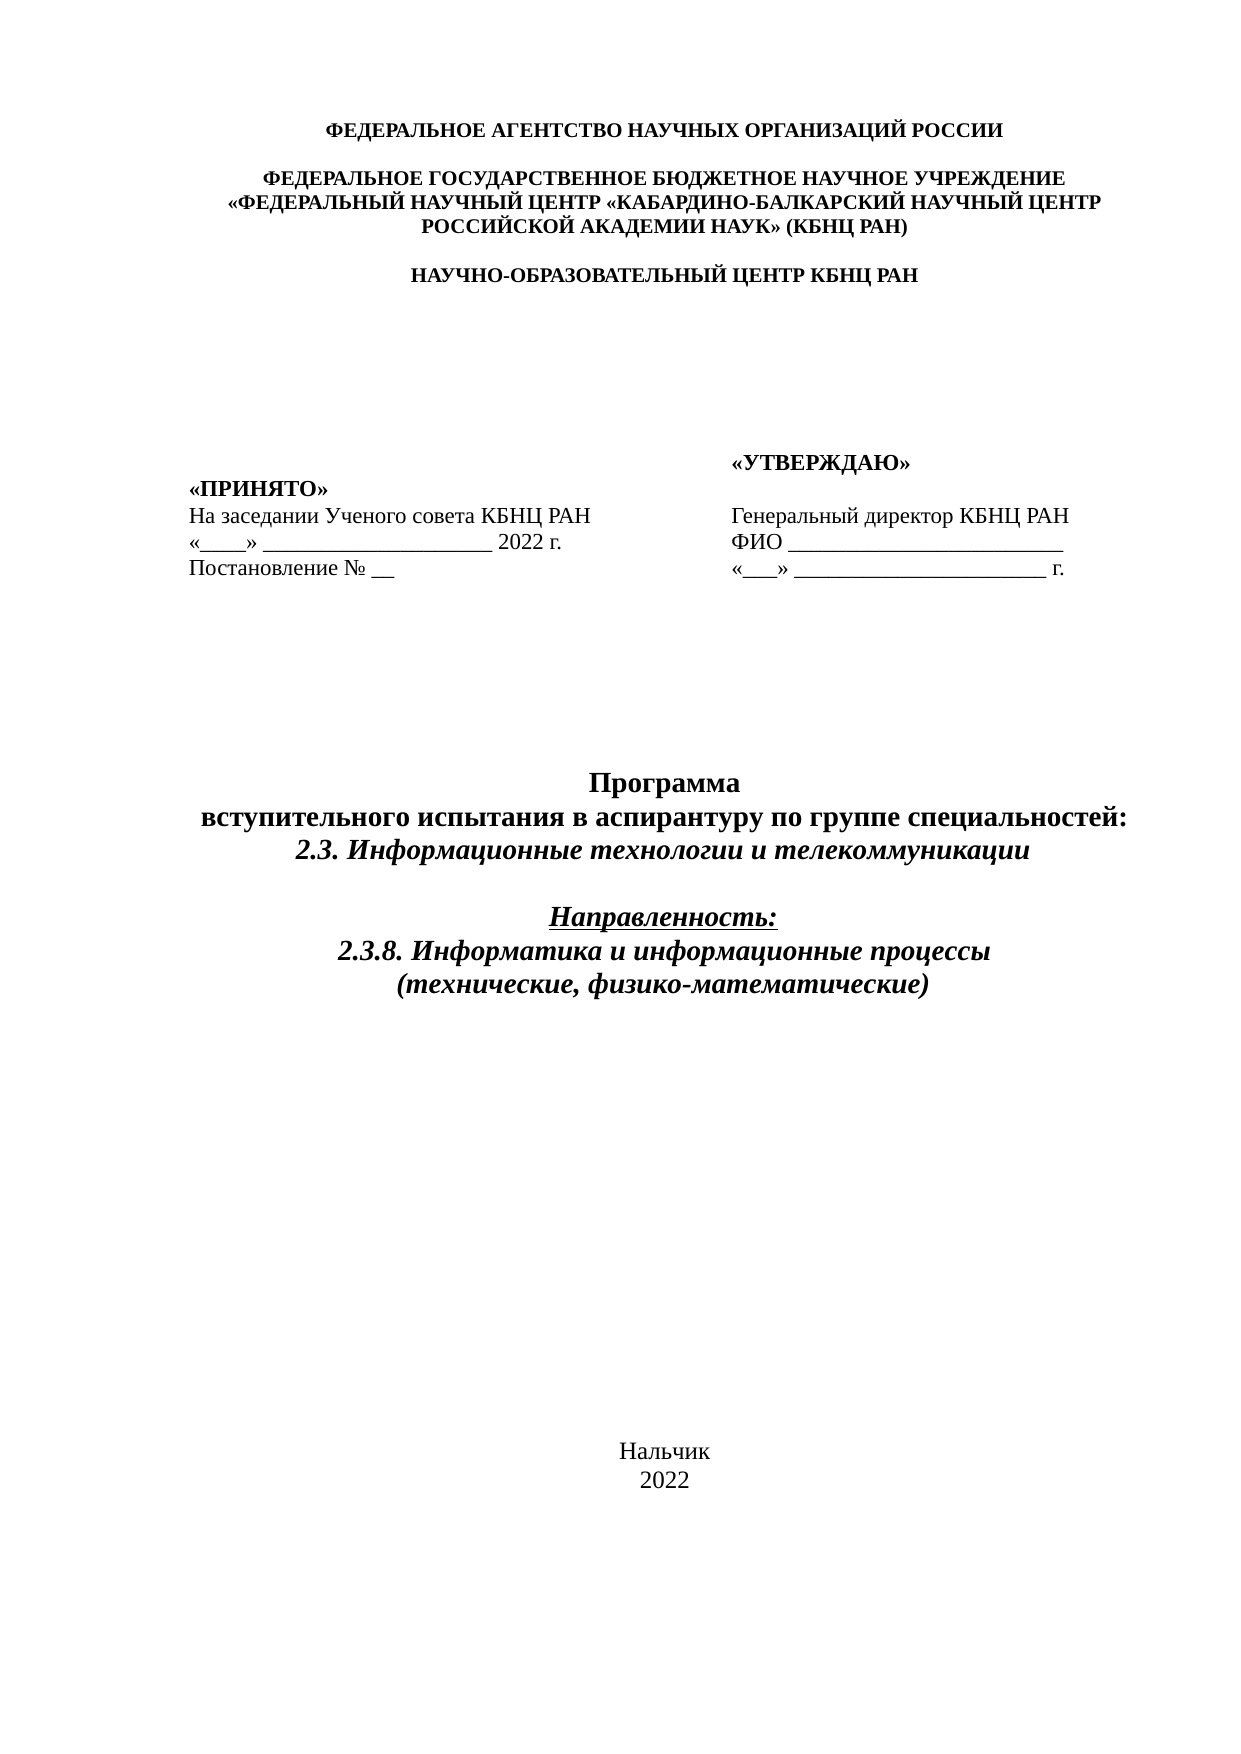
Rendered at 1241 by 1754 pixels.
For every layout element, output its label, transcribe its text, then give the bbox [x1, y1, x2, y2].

text 2.3. Информационные технологии и телекоммуникации [177, 832, 1152, 866]
text «ФЕДЕРАЛЬНЫЙ НАУЧНЫЙ ЦЕНТР «КАБАРДИНО-БАЛКАРСКИЙ НАУЧНЫЙ ЦЕНТР [177, 190, 1152, 214]
text РОССИЙСКОЙ АКАДЕМИИ НАУК» (КБНЦ РАН) [177, 214, 1152, 238]
text ФЕДЕРАЛЬНОЕ АГЕНТСТВО НАУЧНЫХ ОРГАНИЗАЦИЙ РОССИИ [177, 118, 1152, 142]
text НАУЧНО-ОБРАЗОВАТЕЛЬНЫЙ ЦЕНТР КБНЦ РАН [177, 262, 1152, 287]
table_header «УТВЕРЖДАЮ» [720, 370, 1240, 502]
text Программа [177, 765, 1152, 799]
text (технические, физико-математические) [177, 967, 1152, 1000]
text вступительного испытания в аспирантуру по группе специальностей: [177, 799, 1152, 832]
text 2022 [177, 1465, 1152, 1494]
table_cell Генеральный директор КБНЦ РАН ФИО ________________________ «___» ______________________ г. [720, 502, 1240, 581]
text Направленность: [177, 899, 1152, 933]
text 2.3.8. Информатика и информационные процессы [177, 933, 1152, 967]
text Нальчик [177, 1436, 1152, 1465]
text ФЕДЕРАЛЬНОЕ ГОСУДАРСТВЕННОЕ БЮДЖЕТНОЕ НАУЧНОЕ УЧРЕЖДЕНИЕ [177, 166, 1152, 190]
table_header «ПРИНЯТО» [177, 370, 720, 502]
table_cell На заседании Ученого совета КБНЦ РАН «____» ____________________ 2022 г. Постановление № __ [177, 502, 720, 581]
